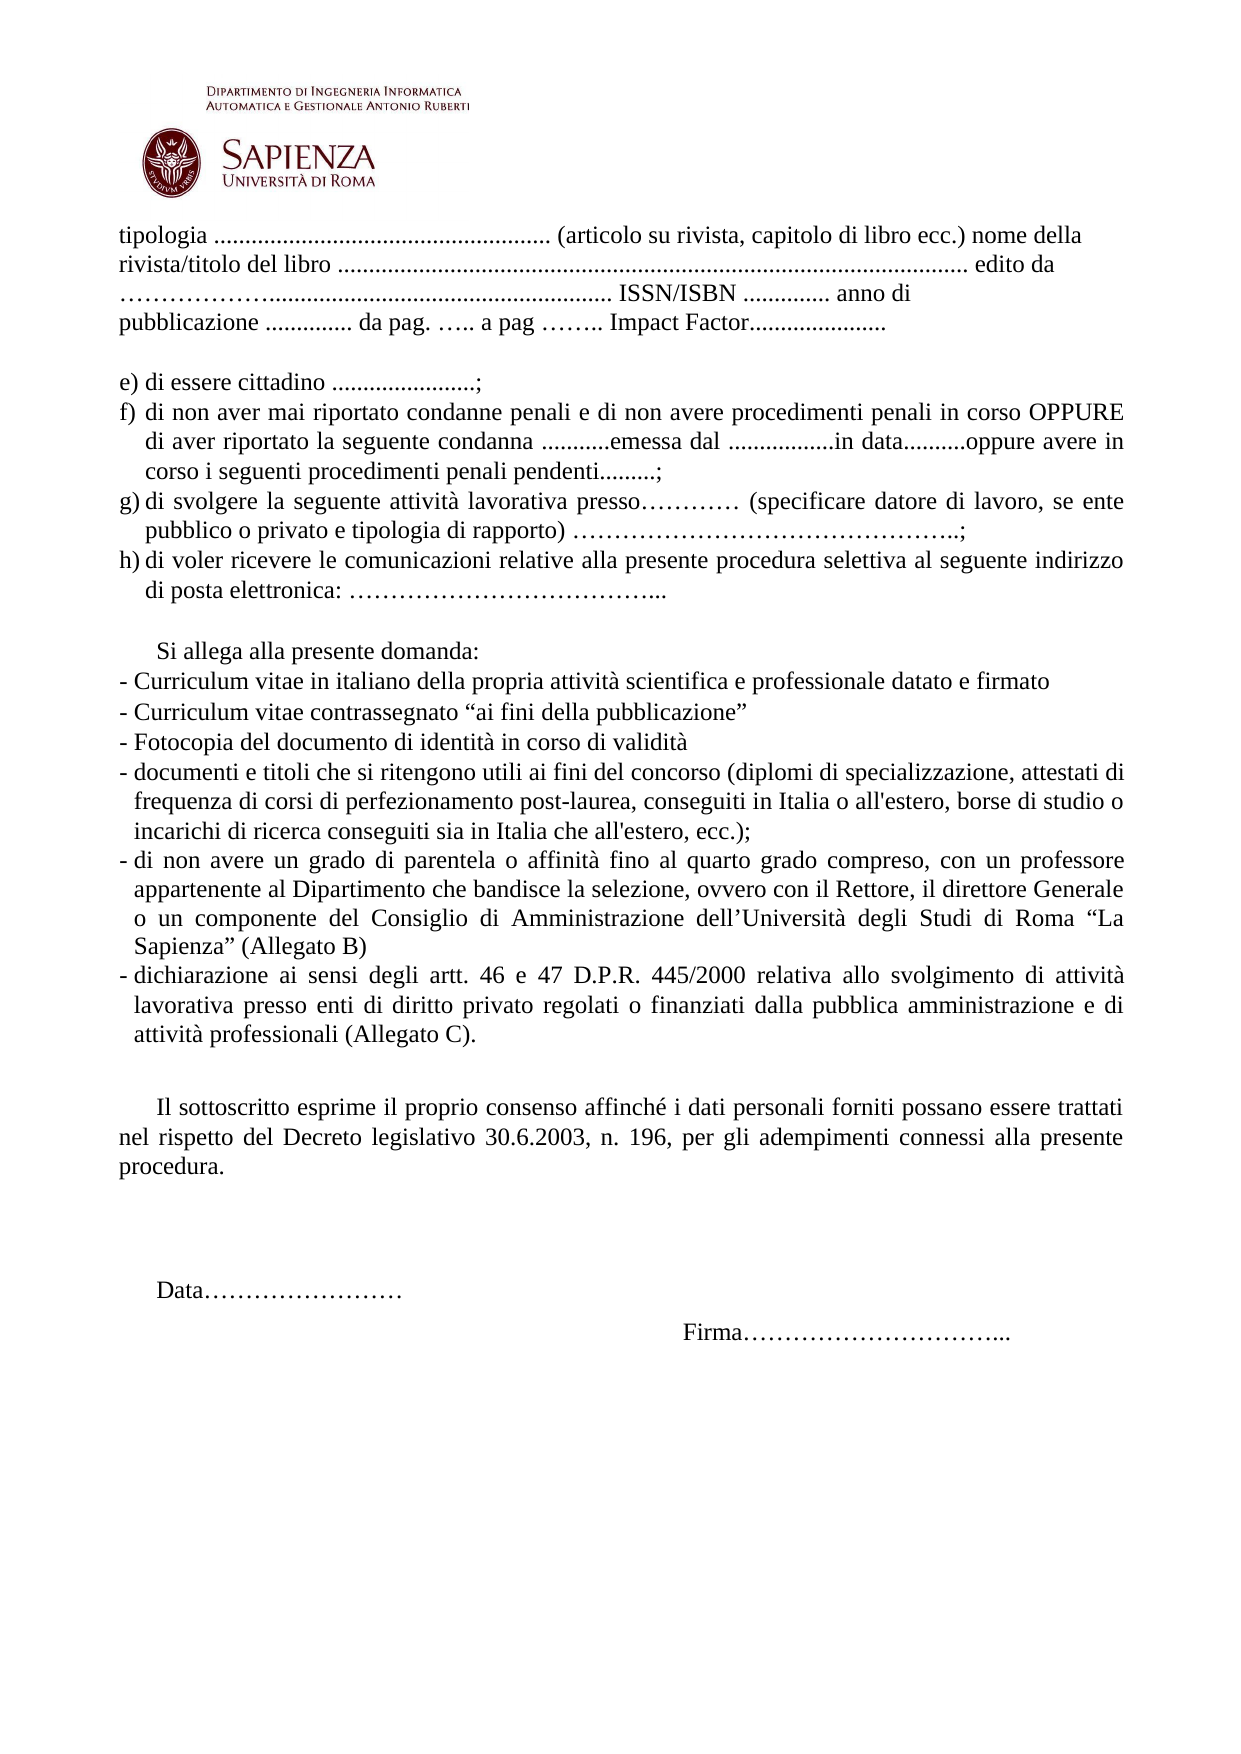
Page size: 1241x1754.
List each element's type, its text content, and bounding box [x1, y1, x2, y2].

list di essere cittadino .......................; [119, 367, 1125, 395]
text Si allega alla presente domanda: [118, 636, 1125, 665]
list Fotocopia del documento di identità in corso di validità [119, 727, 1125, 755]
list dichiarazione ai sensi degli artt. 46 e 47 D.P.R. 445/2000 relativa allo svolgimento di attività lavorativa presso enti di diritto privato regolati o finanziati dalla pubblica amministrazione e di attività professionali (Allegato C). [119, 960, 1125, 1048]
picture [119, 74, 469, 221]
list documenti e titoli che si ritengono utili ai fini del concorso (diplomi di specializzazione, attestati di frequenza di corsi di perfezionamento post-laurea, conseguiti in Italia o all'estero, borse di studio o incarichi di ricerca conseguiti sia in Italia che all'estero, ecc.); [119, 757, 1125, 845]
list Curriculum vitae in italiano della propria attività scientifica e professionale datato e firmato [119, 666, 1125, 695]
text Il sottoscritto esprime il proprio consenso affinché i dati personali forniti possano essere trattati nel rispetto del Decreto legislativo 30.6.2003, n. 196, per gli adempimenti connessi alla presente procedura. [118, 1092, 1125, 1180]
list di non aver mai riportato condanne penali e di non avere procedimenti penali in corso OPPURE di aver riportato la seguente condanna ...........emessa dal .................in data..........oppure avere in corso i seguenti procedimenti penali pendenti.........; [119, 397, 1125, 484]
text Firma…………………………... [645, 1317, 1125, 1346]
list di non avere un grado di parentela o affinità fino al quarto grado compreso, con un professore appartenente al Dipartimento che bandisce la selezione, ovvero con il Rettore, il direttore Generale o un componente del Consiglio di Amministrazione dell’Università degli Studi di Roma “La Sapienza” (Allegato B) [119, 846, 1125, 960]
list di svolgere la seguente attività lavorativa presso………… (specificare datore di lavoro, se ente pubblico o privato e tipologia di rapporto) ………………………………………..; [119, 486, 1125, 544]
list di voler ricevere le comunicazioni relative alla presente procedura selettiva al seguente indirizzo di posta elettronica: ………………………………... [119, 546, 1125, 604]
text Data…………………… [118, 1275, 1125, 1303]
list Curriculum vitae contrassegnato “ai fini della pubblicazione” [119, 697, 1125, 725]
